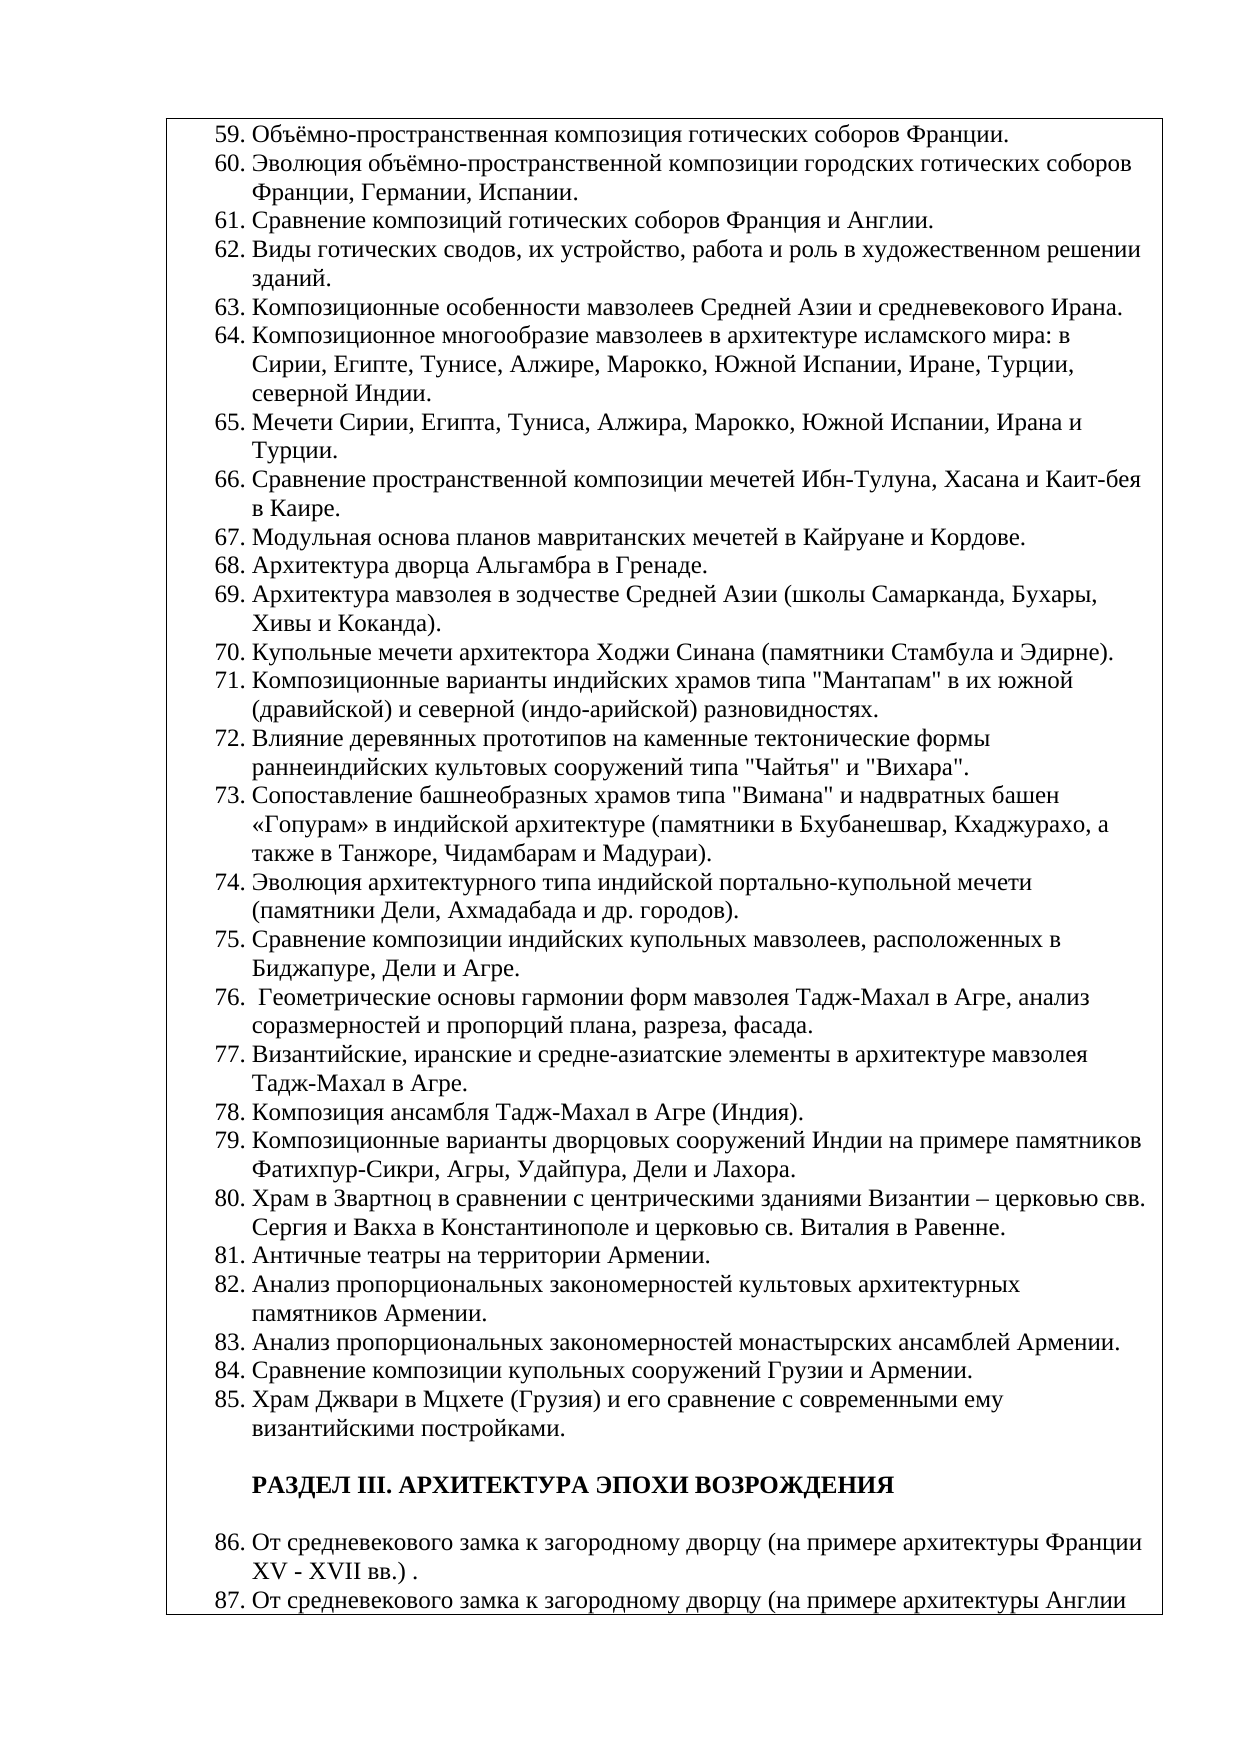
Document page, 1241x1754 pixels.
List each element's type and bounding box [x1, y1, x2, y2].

table_header [167, 119, 1162, 1613]
